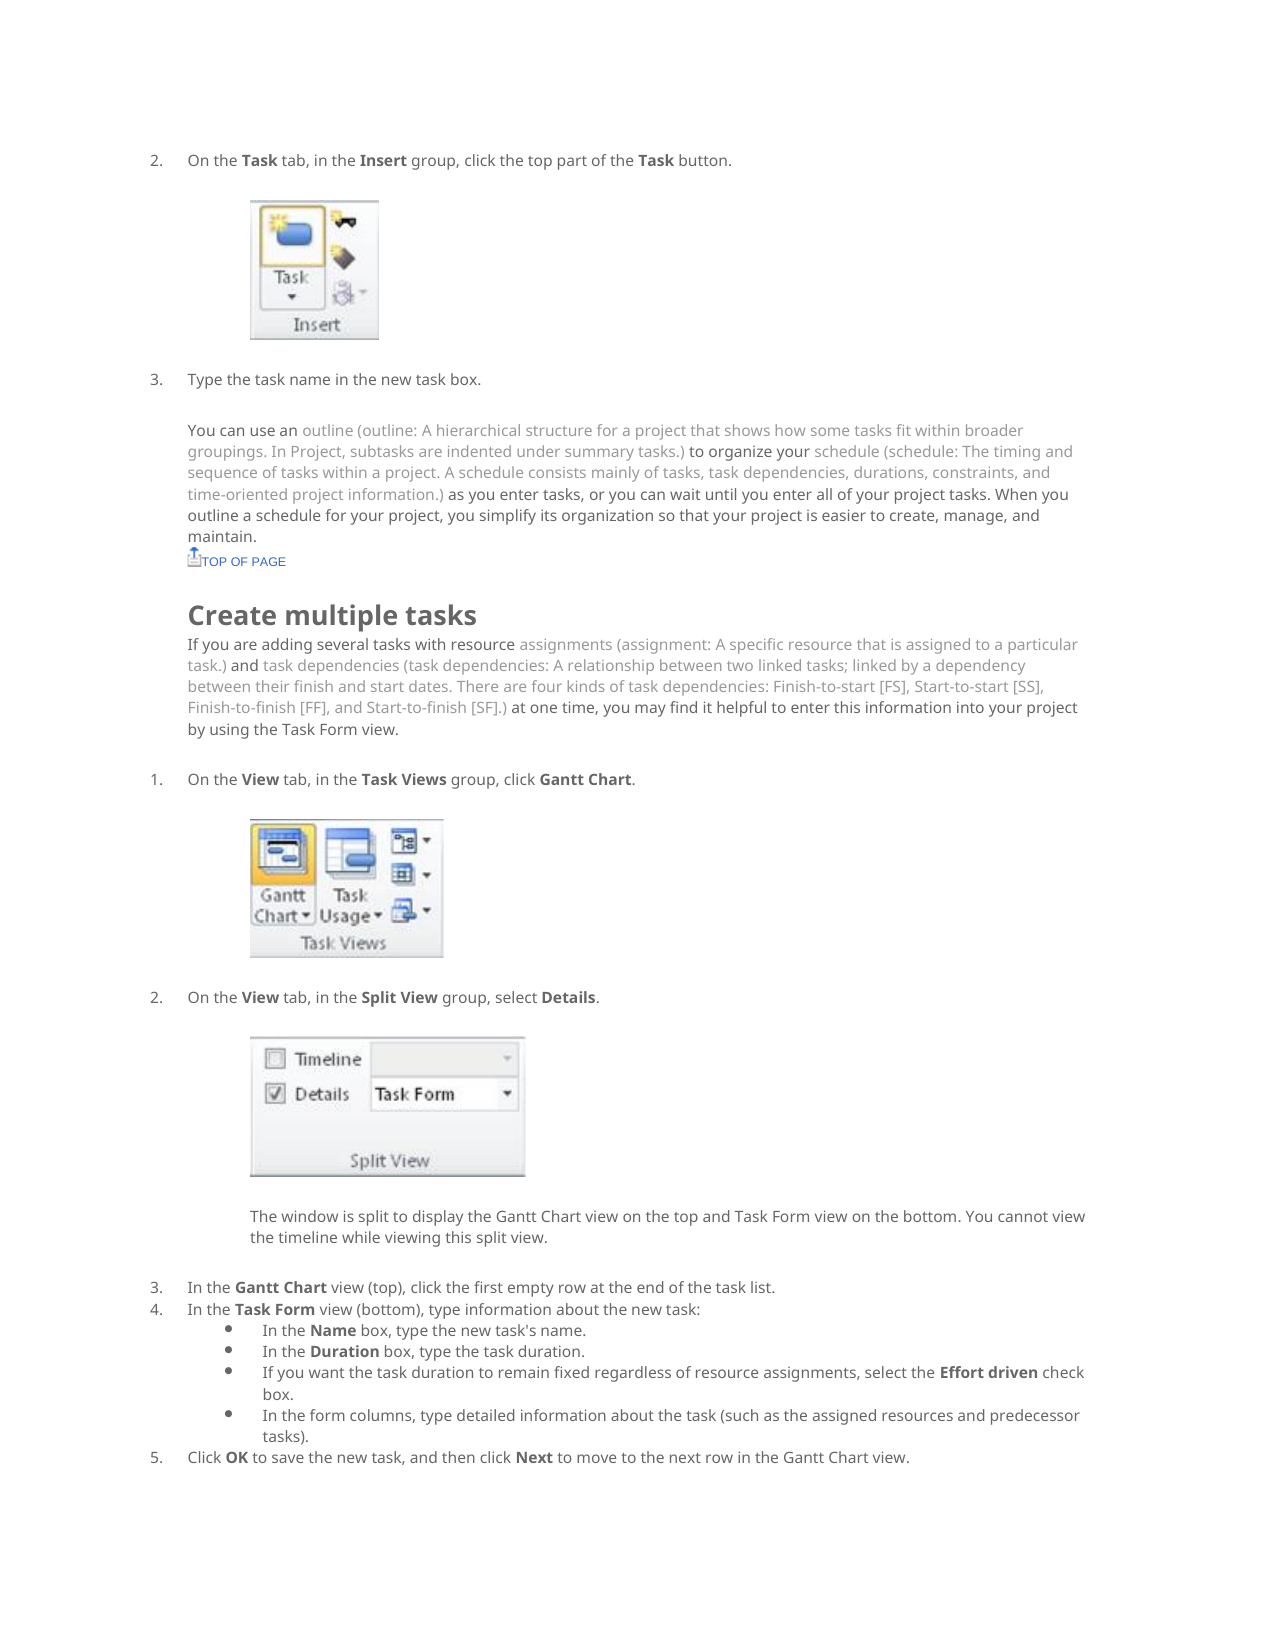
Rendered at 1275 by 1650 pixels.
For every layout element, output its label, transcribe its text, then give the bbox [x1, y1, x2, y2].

text Top of Page [187, 547, 1087, 576]
list Click OK to save the new task, and then click Next to move to the next row in the Gantt Chart view. [150, 1447, 1087, 1468]
list Type the task name in the new task box. [150, 369, 1087, 390]
list In the Gantt Chart view (top), click the first empty row at the end of the task list. [150, 1277, 1087, 1298]
list In the Task Form view (bottom), type information about the new task: [150, 1298, 1087, 1320]
list In the Name box, type the new task's name. [225, 1320, 1087, 1341]
picture [250, 200, 379, 340]
picture [187, 547, 202, 567]
list In the Duration box, type the task duration. [225, 1341, 1087, 1362]
picture [250, 819, 444, 958]
list On the View tab, in the Split View group, select Details. [150, 986, 1087, 1008]
list On the View tab, in the Task Views group, click Gantt Chart. [150, 769, 1087, 790]
list In the form columns, type detailed information about the task (such as the assigned resources and predecessor tasks). [225, 1405, 1087, 1447]
list On the Task tab, in the Insert group, click the top part of the Task button. [150, 150, 1087, 171]
text You can use an outline (outline: A hierarchical structure for a project that shows how some tasks fit within broader groupings. In Project, subtasks are indented under summary tasks.) to organize your schedule (schedule: The timing and sequence of tasks within a project. A schedule consists mainly of tasks, task dependencies, durations, constraints, and time-oriented project information.) as you enter tasks, or you can wait until you enter all of your project tasks. When you outline a schedule for your project, you simplify its organization so that your project is easier to create, manage, and maintain. [187, 419, 1087, 547]
text If you are adding several tasks with resource assignments (assignment: A specific resource that is assigned to a particular task.) and task dependencies (task dependencies: A relationship between two linked tasks; linked by a dependency between their finish and start dates. There are four kinds of task dependencies: Finish-to-start [FS], Start-to-start [SS], Finish-to-finish [FF], and Start-to-finish [SF].) at one time, you may find it helpful to enter this information into your project by using the Task Form view. [187, 633, 1087, 740]
subtitle Create multiple tasks [187, 597, 1087, 633]
text The window is split to display the Gantt Chart view on the top and Task Form view on the bottom. You cannot view the timeline while viewing this split view. [250, 1206, 1087, 1248]
picture [250, 1036, 526, 1177]
list If you want the task duration to remain fixed regardless of resource assignments, select the Effort driven check box. [225, 1362, 1087, 1405]
